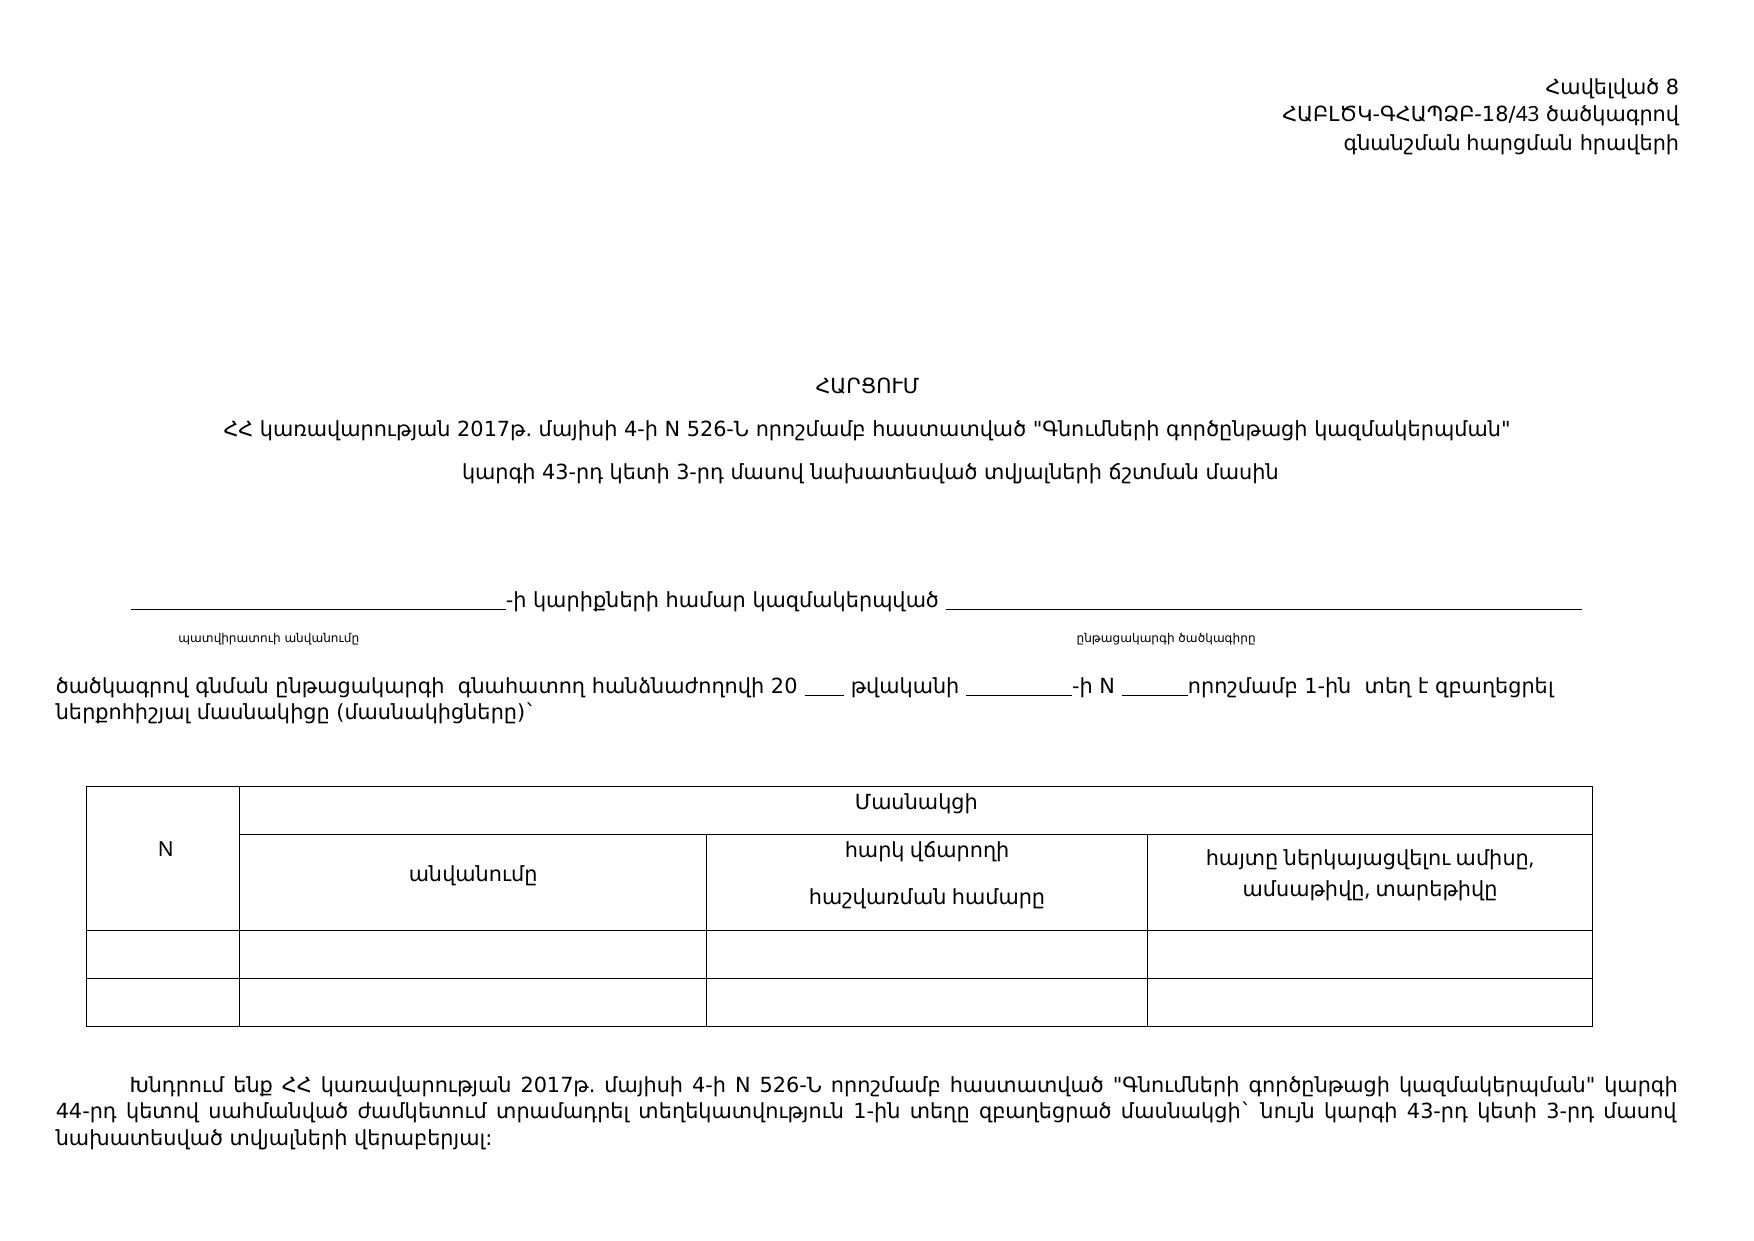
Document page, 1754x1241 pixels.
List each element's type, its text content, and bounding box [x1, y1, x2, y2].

table_cell [1148, 979, 1592, 1026]
table_header N [87, 787, 239, 929]
table_cell հայտը ներկայացվելու ամիսը, ամսաթիվը, տարեթիվը [1148, 835, 1592, 929]
text Խնդրում ենք ՀՀ կառավարության 2017թ. մայիսի 4-ի N 526-Ն որոշմամբ հաստատված "Գնումների գործընթացի կազմակերպման" կարգի 44-րդ կետով սահմանված ժամկետում տրամադրել տեղեկատվություն 1-ին տեղը զբաղեցրած մասնակցի` նույն կարգի 43-րդ կետի 3-րդ մասով նախատեսված տվյալների վերաբերյալ: [56, 1073, 1679, 1150]
text պատվիրատուի անվանումը ընթացակարգի ծածկագիրը [56, 631, 1679, 655]
table_header Մասնակցի [240, 787, 1592, 834]
table_cell [240, 931, 706, 977]
text կարգի 43-րդ կետի 3-րդ մասով նախատեսված տվյալների ճշտման մասին [56, 460, 1679, 484]
table_cell [87, 979, 239, 1026]
table_cell [707, 979, 1147, 1026]
text -ի կարիքների համար կազմակերպված [56, 588, 1679, 613]
text ՀԱՐՑՈՒՄ [56, 374, 1679, 398]
text գնանշման հարցման հրավերի [56, 128, 1679, 156]
text Հավելված 8 [56, 75, 1679, 99]
table_cell [1148, 931, 1592, 977]
table_cell [87, 931, 239, 977]
text ծածկագրով գնման ընթացակարգի գնահատող հանձնաժողովի 20 թվականի -ի N որոշմամբ 1-ին տեղ է զբաղեցրել ներքոհիշյալ մասնակիցը (մասնակիցները)` [56, 674, 1679, 724]
table_cell անվանումը [240, 835, 706, 929]
table_cell [240, 979, 706, 1026]
table_cell [707, 931, 1147, 977]
text ՀՀ կառավարության 2017թ. մայիսի 4-ի N 526-Ն որոշմամբ հաստատված "Գնումների գործընթացի կազմակերպման" [56, 417, 1679, 441]
table_cell հարկ վճարողի հաշվառման համարը [707, 835, 1147, 929]
text ՀԱԲԼԾԿ-ԳՀԱՊՁԲ-18/43 ծածկագրով [56, 99, 1679, 128]
